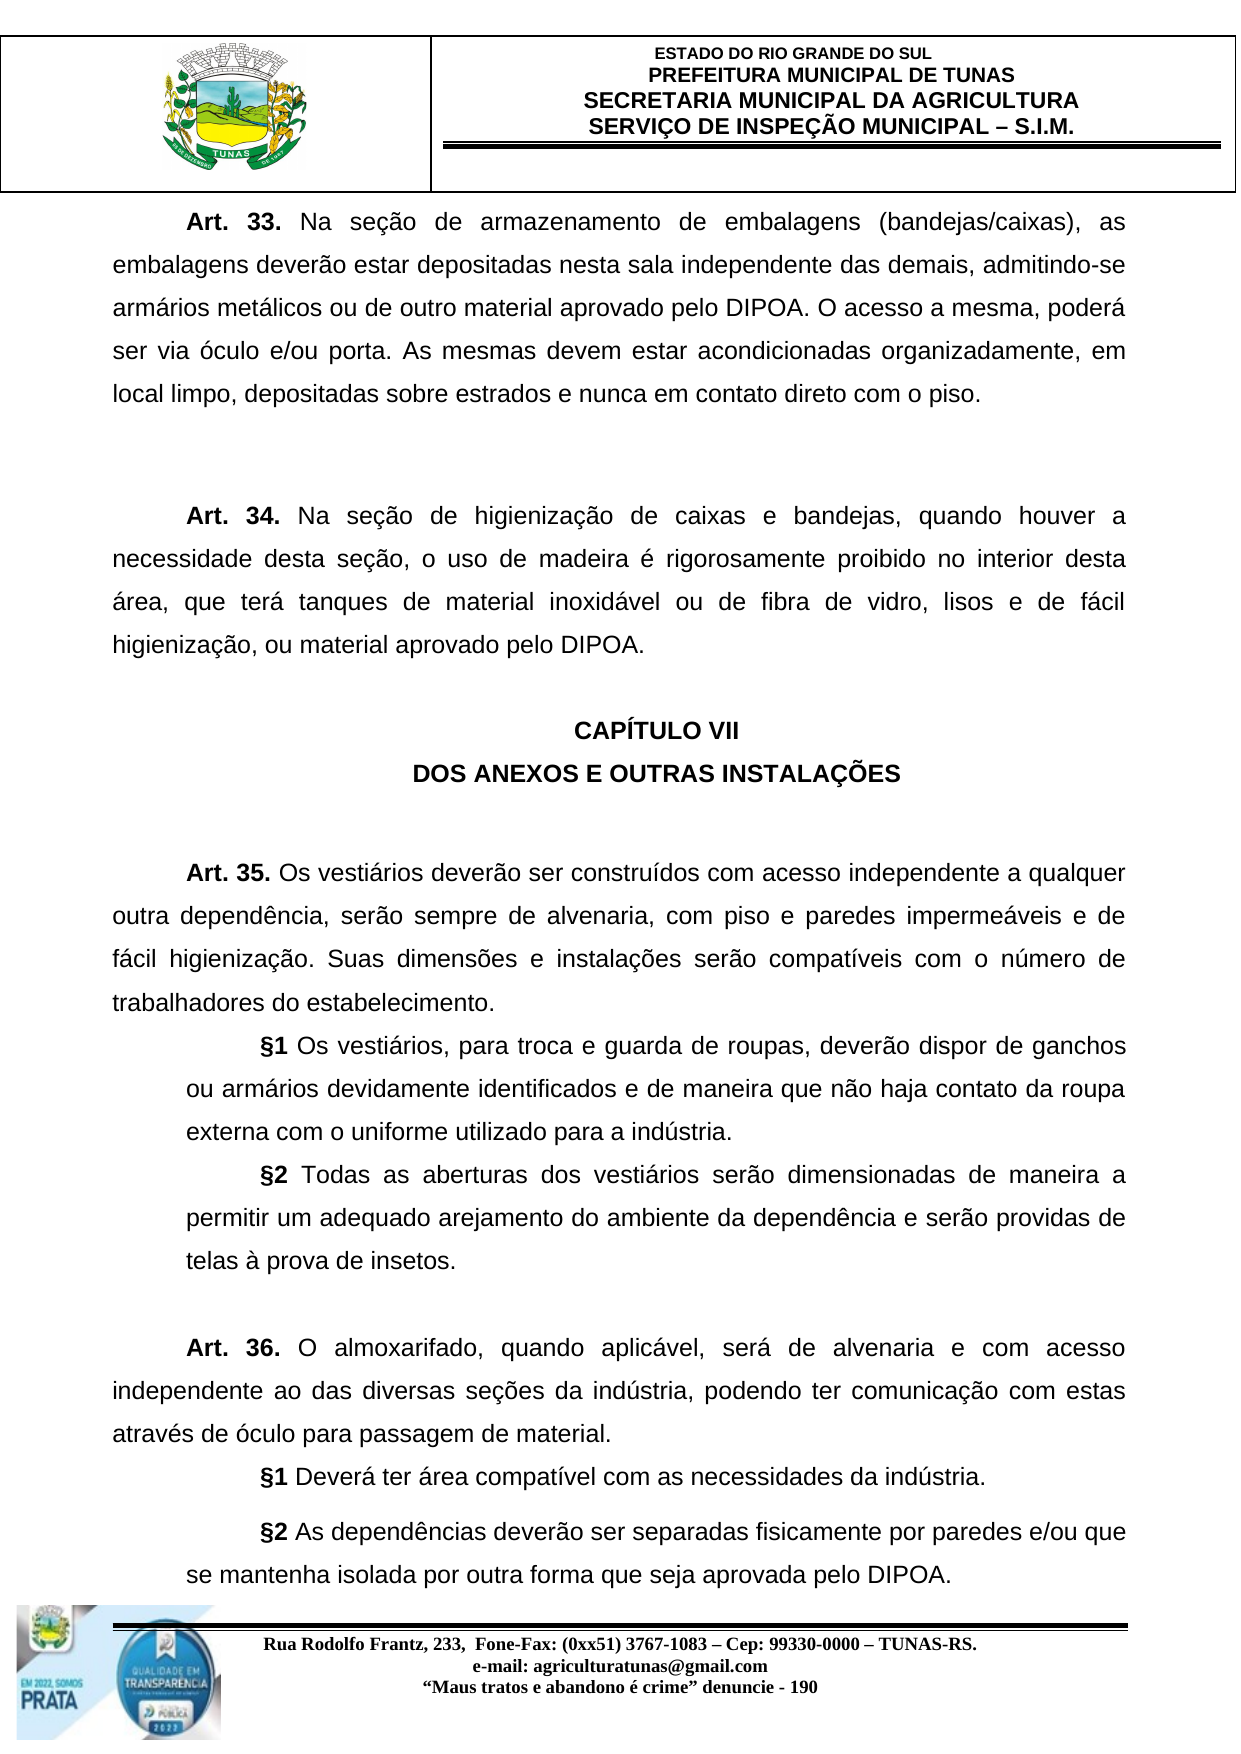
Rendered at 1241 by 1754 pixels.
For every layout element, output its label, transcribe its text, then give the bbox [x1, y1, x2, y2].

text Art. 35. Os vestiários deverão ser construídos com acesso independente a qualquer outra dependência, serão sempre de alvenaria, com piso e paredes impermeáveis e de fácil higienização. Suas dimensões e instalações serão compatíveis com o número de trabalhadores do estabelecimento. [112, 858, 1127, 1016]
text Art. 33. Na seção de armazenamento de embalagens (bandejas/caixas), as embalagens deverão estar depositadas nesta sala independente das demais, admitindo-se armários metálicos ou de outro material aprovado pelo DIPOA. O acesso a mesma, poderá ser via óculo e/ou porta. As mesmas devem estar acondicionadas organizadamente, em local limpo, depositadas sobre estrados e nunca em contato direto com o piso. [112, 207, 1127, 408]
picture [162, 43, 307, 170]
text §1 Deverá ter área compatível com as necessidades da indústria. [186, 1462, 1127, 1491]
text Art. 36. O almoxarifado, quando aplicável, será de alvenaria e com acesso independente ao das diversas seções da indústria, podendo ter comunicação com estas através de óculo para passagem de material. [112, 1332, 1127, 1447]
text §2 Todas as aberturas dos vestiários serão dimensionadas de maneira a permitir um adequado arejamento do ambiente da dependência e serão providas de telas à prova de insetos. [186, 1160, 1127, 1275]
picture [16, 1605, 221, 1740]
text DOS ANEXOS E OUTRAS INSTALAÇÕES [112, 759, 1127, 788]
text §2 As dependências deverão ser separadas fisicamente por paredes e/ou que se mantenha isolada por outra forma que seja aprovada pelo DIPOA. [186, 1517, 1127, 1589]
text CAPÍTULO VII [112, 716, 1127, 745]
text §1 Os vestiários, para troca e guarda de roupas, deverão dispor de ganchos ou armários devidamente identificados e de maneira que não haja contato da roupa externa com o uniforme utilizado para a indústria. [186, 1031, 1127, 1146]
text Art. 34. Na seção de higienização de caixas e bandejas, quando houver a necessidade desta seção, o uso de madeira é rigorosamente proibido no interior desta área, que terá tanques de material inoxidável ou de fibra de vidro, lisos e de fácil higienização, ou material aprovado pelo DIPOA. [112, 501, 1127, 659]
